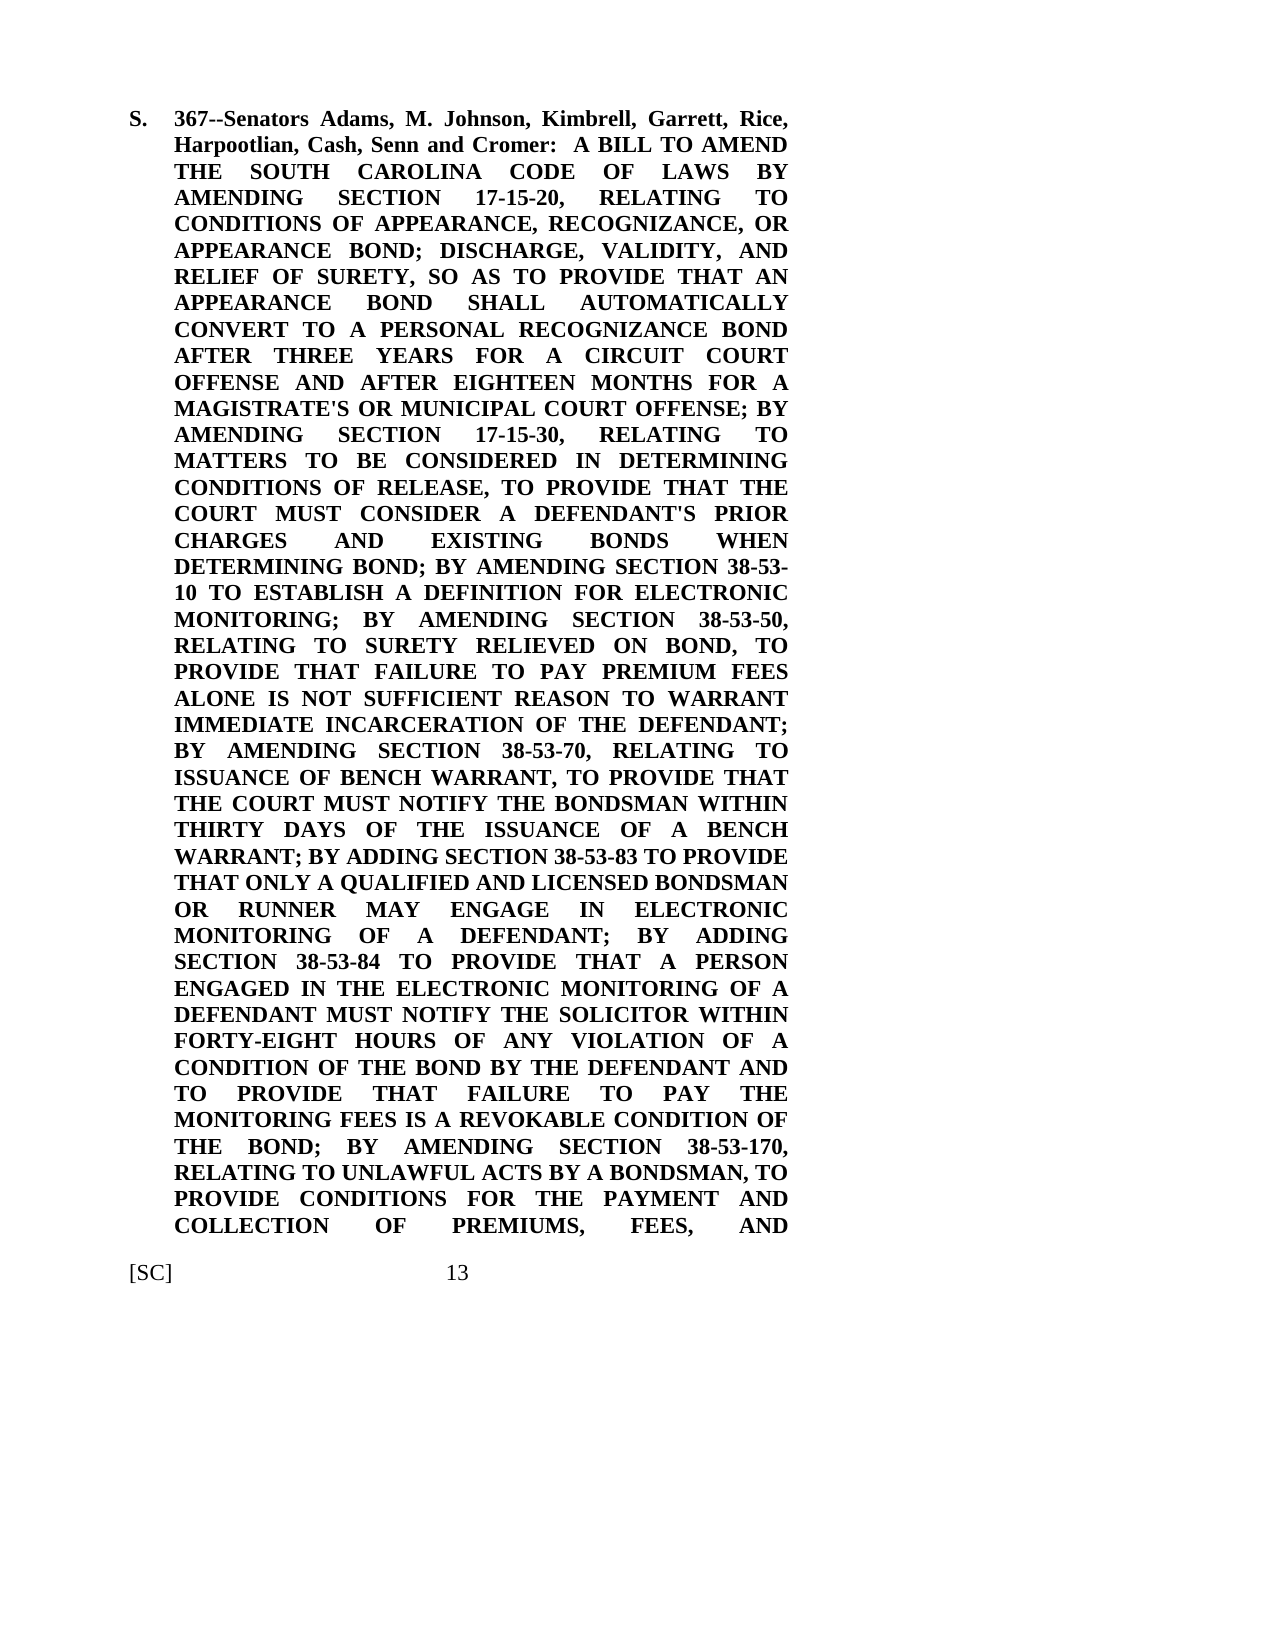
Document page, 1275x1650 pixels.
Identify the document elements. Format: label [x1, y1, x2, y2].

text [129, 105, 789, 1238]
